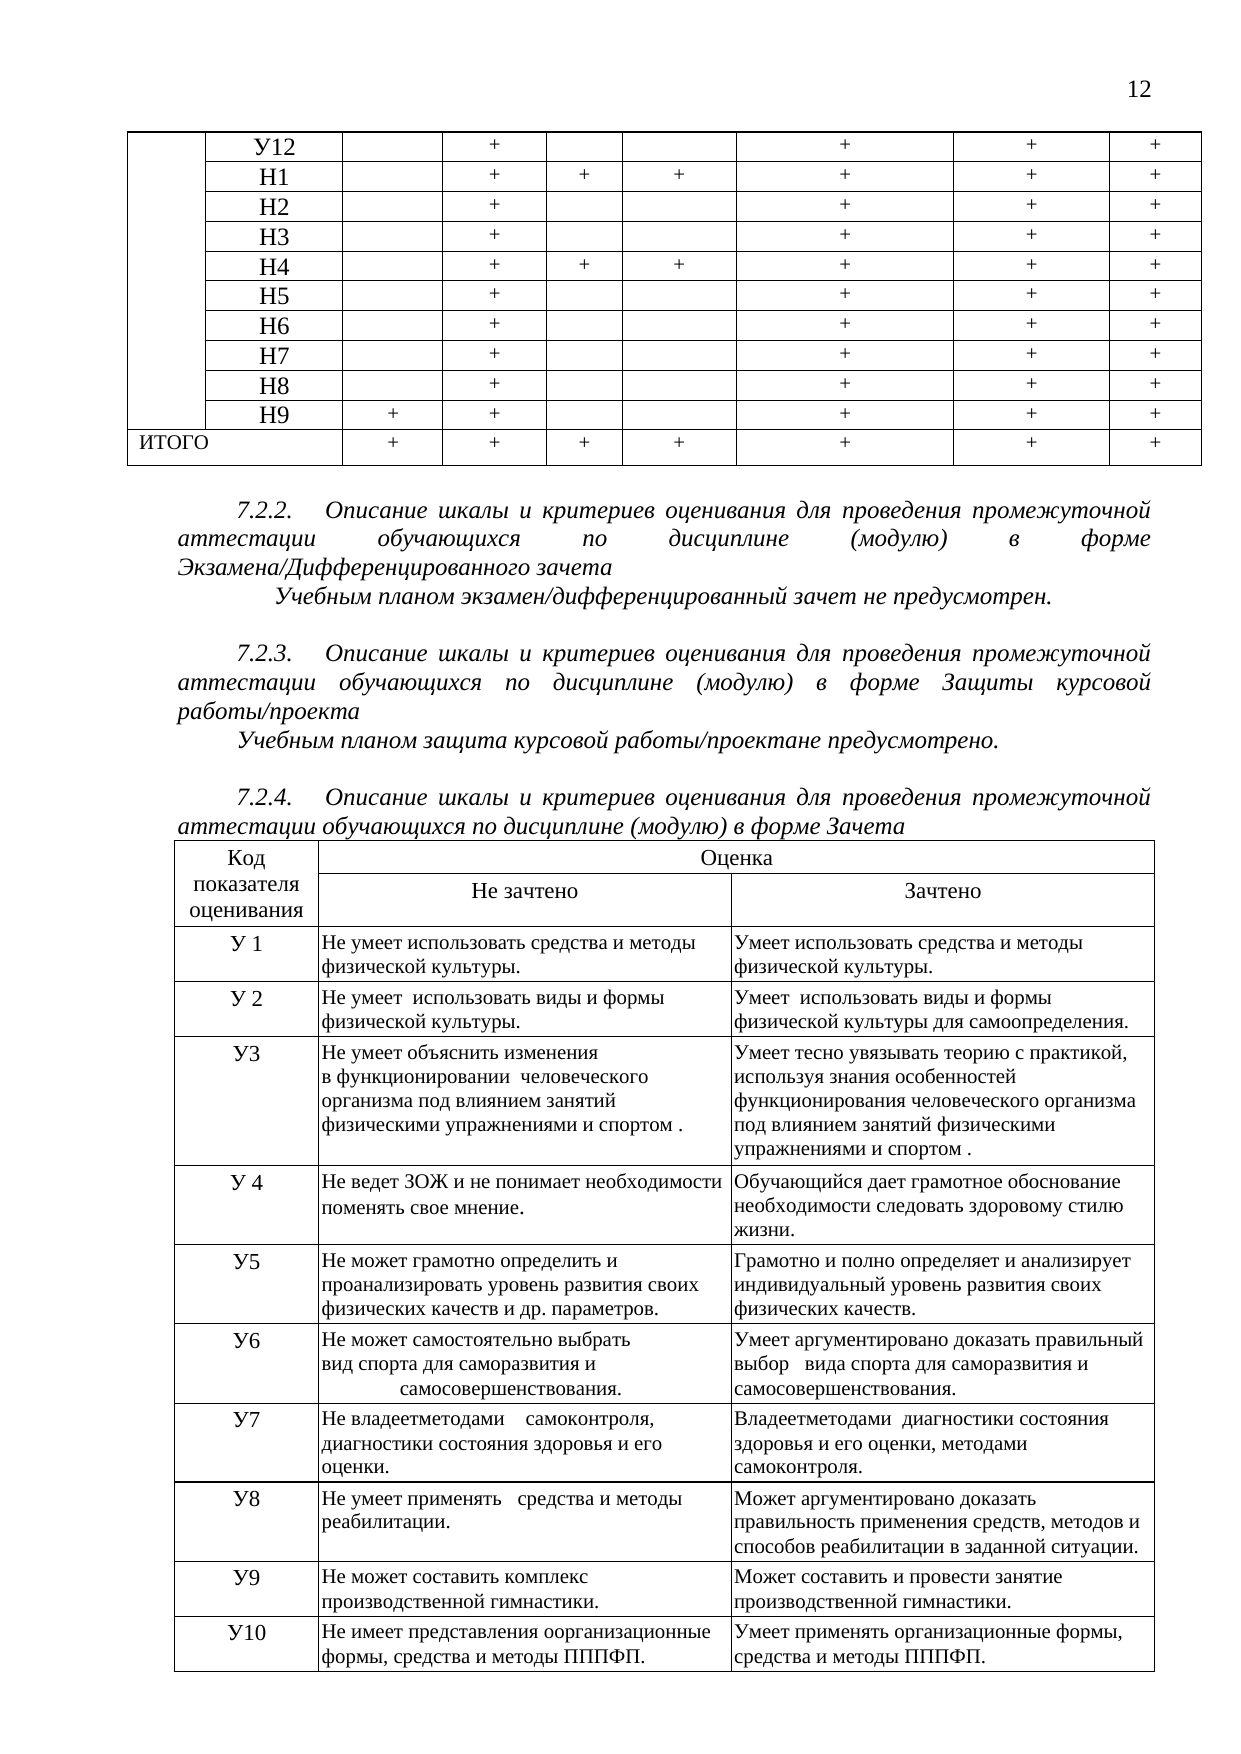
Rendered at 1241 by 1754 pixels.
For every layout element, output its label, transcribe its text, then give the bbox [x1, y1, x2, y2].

table_cell У 4 [175, 1166, 318, 1244]
table_cell + [737, 281, 953, 310]
table_cell Н7 [206, 341, 342, 370]
table_cell [547, 222, 622, 251]
table_cell [343, 371, 442, 399]
table_cell У3 [175, 1037, 318, 1165]
table_cell Зачтено [732, 874, 1154, 926]
table_cell + [443, 311, 546, 340]
table_cell + [343, 430, 442, 465]
table_cell [623, 401, 736, 429]
table_cell Н2 [206, 192, 342, 221]
table_cell У7 [175, 1404, 318, 1481]
table_cell + [1110, 401, 1201, 429]
table_cell + [443, 281, 546, 310]
table_cell Умеет использовать виды и формы физической культуры для самоопределения. [732, 982, 1154, 1036]
table_cell + [547, 430, 622, 465]
table_cell Н3 [206, 222, 342, 251]
table_cell + [954, 430, 1109, 465]
table_cell + [954, 281, 1109, 310]
table_header Оценка [319, 841, 1154, 873]
table_cell + [954, 162, 1109, 191]
table_cell + [954, 222, 1109, 251]
table_cell У9 [175, 1562, 318, 1616]
table_cell + [737, 222, 953, 251]
table_cell + [954, 133, 1109, 161]
table_cell [343, 252, 442, 280]
table_cell + [1110, 162, 1201, 191]
table_cell Не может самостоятельно выбрать вид спорта для саморазвития и самосовершенствования. [319, 1324, 731, 1402]
table_cell Н1 [206, 162, 342, 191]
table_cell + [737, 192, 953, 221]
list Описание шкалы и критериев оценивания для проведения промежуточной аттестации обучающихся по дисциплине (модулю) в форме Зачета [177, 782, 1152, 840]
table_cell + [1110, 281, 1201, 310]
table_cell + [954, 401, 1109, 429]
table_cell [547, 192, 622, 221]
table_cell [623, 133, 736, 161]
table_cell Владеетметодами диагностики состояния здоровья и его оценки, методами самоконтроля. [732, 1404, 1154, 1481]
table_cell У6 [175, 1324, 318, 1402]
table_cell ИТОГО [128, 430, 342, 465]
table_cell Умеет использовать средства и методы физической культуры. [732, 927, 1154, 981]
table_cell [547, 341, 622, 370]
table_cell + [737, 133, 953, 161]
table_cell [547, 311, 622, 340]
table_cell + [623, 430, 736, 465]
table_cell Не может составить комплекс производственной гимнастики. [319, 1562, 731, 1616]
table_cell + [737, 341, 953, 370]
table_cell Обучающийся дает грамотное обоснование необходимости следовать здоровому стилю жизни. [732, 1166, 1154, 1244]
table_cell Не ведет ЗОЖ и не понимает необходимости поменять свое мнение. [319, 1166, 731, 1244]
table_cell У 1 [175, 927, 318, 981]
table_cell Н8 [206, 371, 342, 399]
table_cell Не зачтено [319, 874, 731, 926]
table_cell + [737, 311, 953, 340]
table_cell Грамотно и полно определяет и анализирует индивидуальный уровень развития своих физических качеств. [732, 1245, 1154, 1323]
table_cell + [443, 371, 546, 399]
table_cell + [443, 401, 546, 429]
table_cell + [1110, 192, 1201, 221]
table_cell + [737, 401, 953, 429]
table_cell + [954, 252, 1109, 280]
table_cell + [737, 430, 953, 465]
table_cell + [343, 401, 442, 429]
table_cell [343, 192, 442, 221]
table_cell Н4 [206, 252, 342, 280]
table_cell Умеет тесно увязывать теорию с практикой, используя знания особенностей функционирования человеческого организма под влиянием занятий физическими упражнениями и спортом . [732, 1037, 1154, 1165]
table_cell + [954, 311, 1109, 340]
table_cell + [737, 162, 953, 191]
table_cell Не умеет использовать виды и формы физической культуры. [319, 982, 731, 1036]
table_cell Не умеет использовать средства и методы физической культуры. [319, 927, 731, 981]
table_cell Умеет применять организационные формы, средства и методы ПППФП. [732, 1617, 1154, 1671]
table_cell [623, 371, 736, 399]
table_cell Не имеет представления оорганизационные формы, средства и методы ПППФП. [319, 1617, 731, 1671]
table_cell + [1110, 222, 1201, 251]
table_cell [343, 222, 442, 251]
table_cell + [443, 222, 546, 251]
table_cell [547, 371, 622, 399]
table_cell Не умеет применять средства и методы реабилитации. [319, 1483, 731, 1561]
table_cell Не умеет объяснить изменения в функционировании человеческого организма под влиянием занятий физическими упражнениями и спортом . [319, 1037, 731, 1165]
table_cell [343, 341, 442, 370]
table_cell [343, 311, 442, 340]
table_cell + [547, 162, 622, 191]
table_cell Умеет аргументировано доказать правильный выбор вида спорта для саморазвития и самосовершенствования. [732, 1324, 1154, 1402]
table_cell + [623, 252, 736, 280]
table_cell Не владеетметодами самоконтроля, диагностики состояния здоровья и его оценки. [319, 1404, 731, 1481]
table_cell + [1110, 341, 1201, 370]
table_cell У5 [175, 1245, 318, 1323]
table_cell У12 [206, 133, 342, 161]
table_cell [547, 133, 622, 161]
table_cell Н6 [206, 311, 342, 340]
table_cell + [737, 371, 953, 399]
table_cell Н5 [206, 281, 342, 310]
table_cell + [547, 252, 622, 280]
list Учебным планом экзамен/дифференцированный зачет не предусмотрен. [274, 581, 1152, 610]
table_cell Не может грамотно определить и проанализировать уровень развития своих физических качеств и др. параметров. [319, 1245, 731, 1323]
table_header Код показателя оценивания [175, 841, 318, 926]
table_cell [547, 401, 622, 429]
table_cell + [954, 371, 1109, 399]
table_cell + [1110, 311, 1201, 340]
table_cell + [443, 341, 546, 370]
table_cell + [1110, 252, 1201, 280]
table_cell У8 [175, 1483, 318, 1561]
table_cell + [954, 192, 1109, 221]
table_cell + [443, 133, 546, 161]
table_cell [343, 162, 442, 191]
table_cell [623, 222, 736, 251]
table_cell [343, 281, 442, 310]
table_cell [343, 133, 442, 161]
table_cell У 2 [175, 982, 318, 1036]
table_cell Н9 [206, 401, 342, 429]
table_cell [623, 311, 736, 340]
table_cell [623, 281, 736, 310]
table_cell + [443, 252, 546, 280]
table_cell Может составить и провести занятие производственной гимнастики. [732, 1562, 1154, 1616]
table_cell + [443, 430, 546, 465]
table_cell [623, 192, 736, 221]
table_cell + [954, 341, 1109, 370]
table_cell + [443, 162, 546, 191]
table_cell [547, 281, 622, 310]
list Учебным планом защита курсовой работы/проектане предусмотрено. [236, 725, 1152, 753]
table_cell + [443, 192, 546, 221]
table_cell + [1110, 371, 1201, 399]
table_cell Может аргументировано доказать правильность применения средств, методов и способов реабилитации в заданной ситуации. [732, 1483, 1154, 1561]
table_cell + [1110, 133, 1201, 161]
list Описание шкалы и критериев оценивания для проведения промежуточной аттестации обучающихся по дисциплине (модулю) в форме Экзамена/Дифференцированного зачета [177, 495, 1152, 581]
table_cell + [623, 162, 736, 191]
table_cell + [737, 252, 953, 280]
list Описание шкалы и критериев оценивания для проведения промежуточной аттестации обучающихся по дисциплине (модулю) в форме Защиты курсовой работы/проекта [177, 638, 1152, 725]
table_cell [623, 341, 736, 370]
table_cell У10 [175, 1617, 318, 1671]
table_cell + [1110, 430, 1201, 465]
